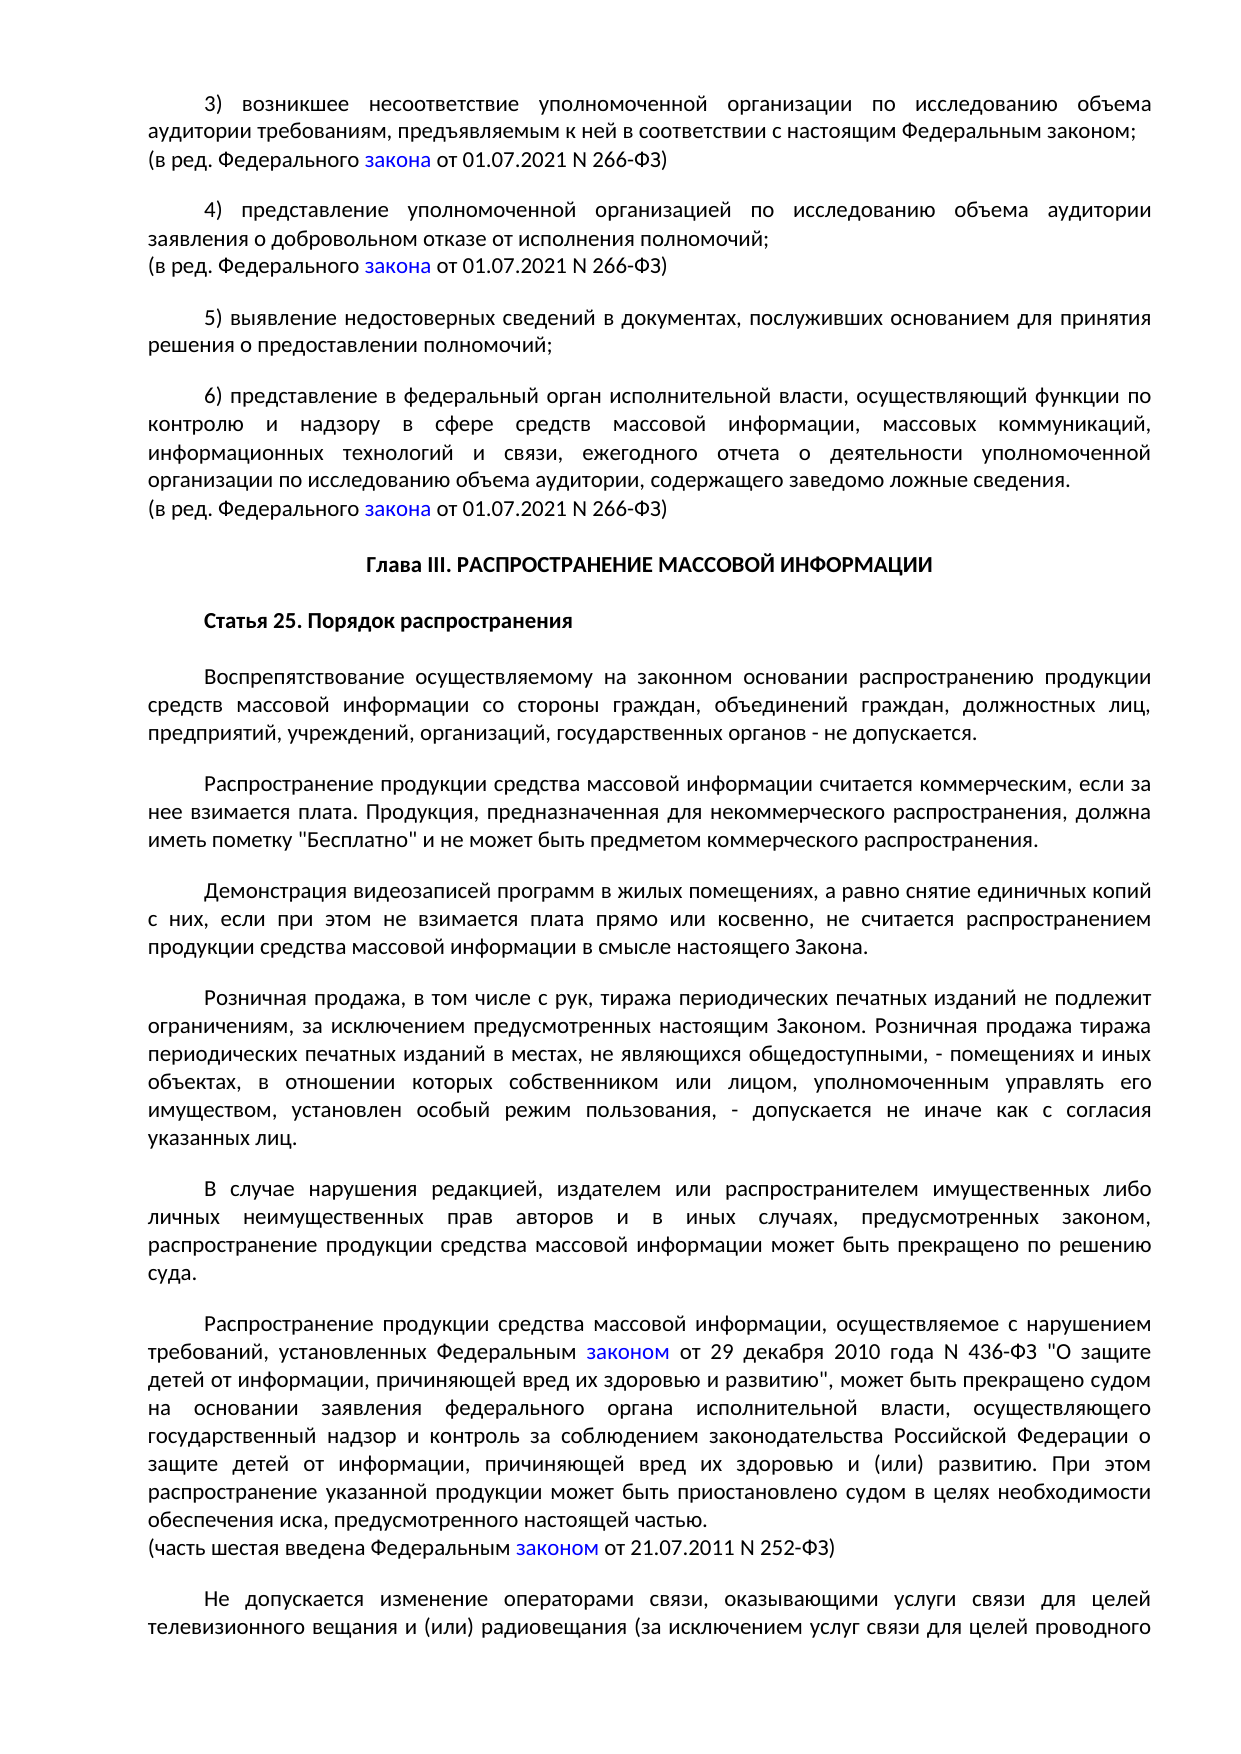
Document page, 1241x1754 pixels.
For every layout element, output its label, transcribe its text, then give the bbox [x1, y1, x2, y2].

title Статья 25. Порядок распространения [148, 606, 1152, 634]
text Распространение продукции средства массовой информации, осуществляемое с нарушением требований, установленных Федеральным законом от 29 декабря 2010 года N 436-ФЗ "О защите детей от информации, причиняющей вред их здоровью и развитию", может быть прекращено судом на основании заявления федерального органа исполнительной власти, осуществляющего государственный надзор и контроль за соблюдением законодательства Российской Федерации о защите детей от информации, причиняющей вред их здоровью и (или) развитию. При этом распространение указанной продукции может быть приостановлено судом в целях необходимости обеспечения иска, предусмотренного настоящей частью. [148, 1309, 1152, 1533]
text Розничная продажа, в том числе с рук, тиража периодических печатных изданий не подлежит ограничениям, за исключением предусмотренных настоящим Законом. Розничная продажа тиража периодических печатных изданий в местах, не являющихся общедоступными, - помещениях и иных объектах, в отношении которых собственником или лицом, уполномоченным управлять его имуществом, установлен особый режим пользования, - допускается не иначе как с согласия указанных лиц. [148, 983, 1152, 1151]
text 5) выявление недостоверных сведений в документах, послуживших основанием для принятия решения о предоставлении полномочий; [148, 303, 1152, 359]
text 4) представление уполномоченной организацией по исследованию объема аудитории заявления о добровольном отказе от исполнения полномочий; [148, 196, 1152, 252]
text В случае нарушения редакцией, издателем или распространителем имущественных либо личных неимущественных прав авторов и в иных случаях, предусмотренных законом, распространение продукции средства массовой информации может быть прекращено по решению суда. [148, 1174, 1152, 1286]
text (в ред. Федерального закона от 01.07.2021 N 266-ФЗ) [148, 494, 1152, 522]
text 6) представление в федеральный орган исполнительной власти, осуществляющий функции по контролю и надзору в сфере средств массовой информации, массовых коммуникаций, информационных технологий и связи, ежегодного отчета о деятельности уполномоченной организации по исследованию объема аудитории, содержащего заведомо ложные сведения. [148, 382, 1152, 494]
text Распространение продукции средства массовой информации считается коммерческим, если за нее взимается плата. Продукция, предназначенная для некоммерческого распространения, должна иметь пометку "Бесплатно" и не может быть предметом коммерческого распространения. [148, 769, 1152, 853]
text Демонстрация видеозаписей программ в жилых помещениях, а равно снятие единичных копий с них, если при этом не взимается плата прямо или косвенно, не считается распространением продукции средства массовой информации в смысле настоящего Закона. [148, 876, 1152, 960]
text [148, 1584, 1152, 1640]
text (в ред. Федерального закона от 01.07.2021 N 266-ФЗ) [148, 145, 1152, 173]
title Глава III. РАСПРОСТРАНЕНИЕ МАССОВОЙ ИНФОРМАЦИИ [148, 550, 1152, 578]
text Воспрепятствование осуществляемому на законном основании распространению продукции средств массовой информации со стороны граждан, объединений граждан, должностных лиц, предприятий, учреждений, организаций, государственных органов - не допускается. [148, 662, 1152, 746]
text (часть шестая введена Федеральным законом от 21.07.2011 N 252-ФЗ) [148, 1533, 1152, 1561]
text (в ред. Федерального закона от 01.07.2021 N 266-ФЗ) [148, 252, 1152, 280]
text 3) возникшее несоответствие уполномоченной организации по исследованию объема аудитории требованиям, предъявляемым к ней в соответствии с настоящим Федеральным законом; [148, 89, 1152, 145]
